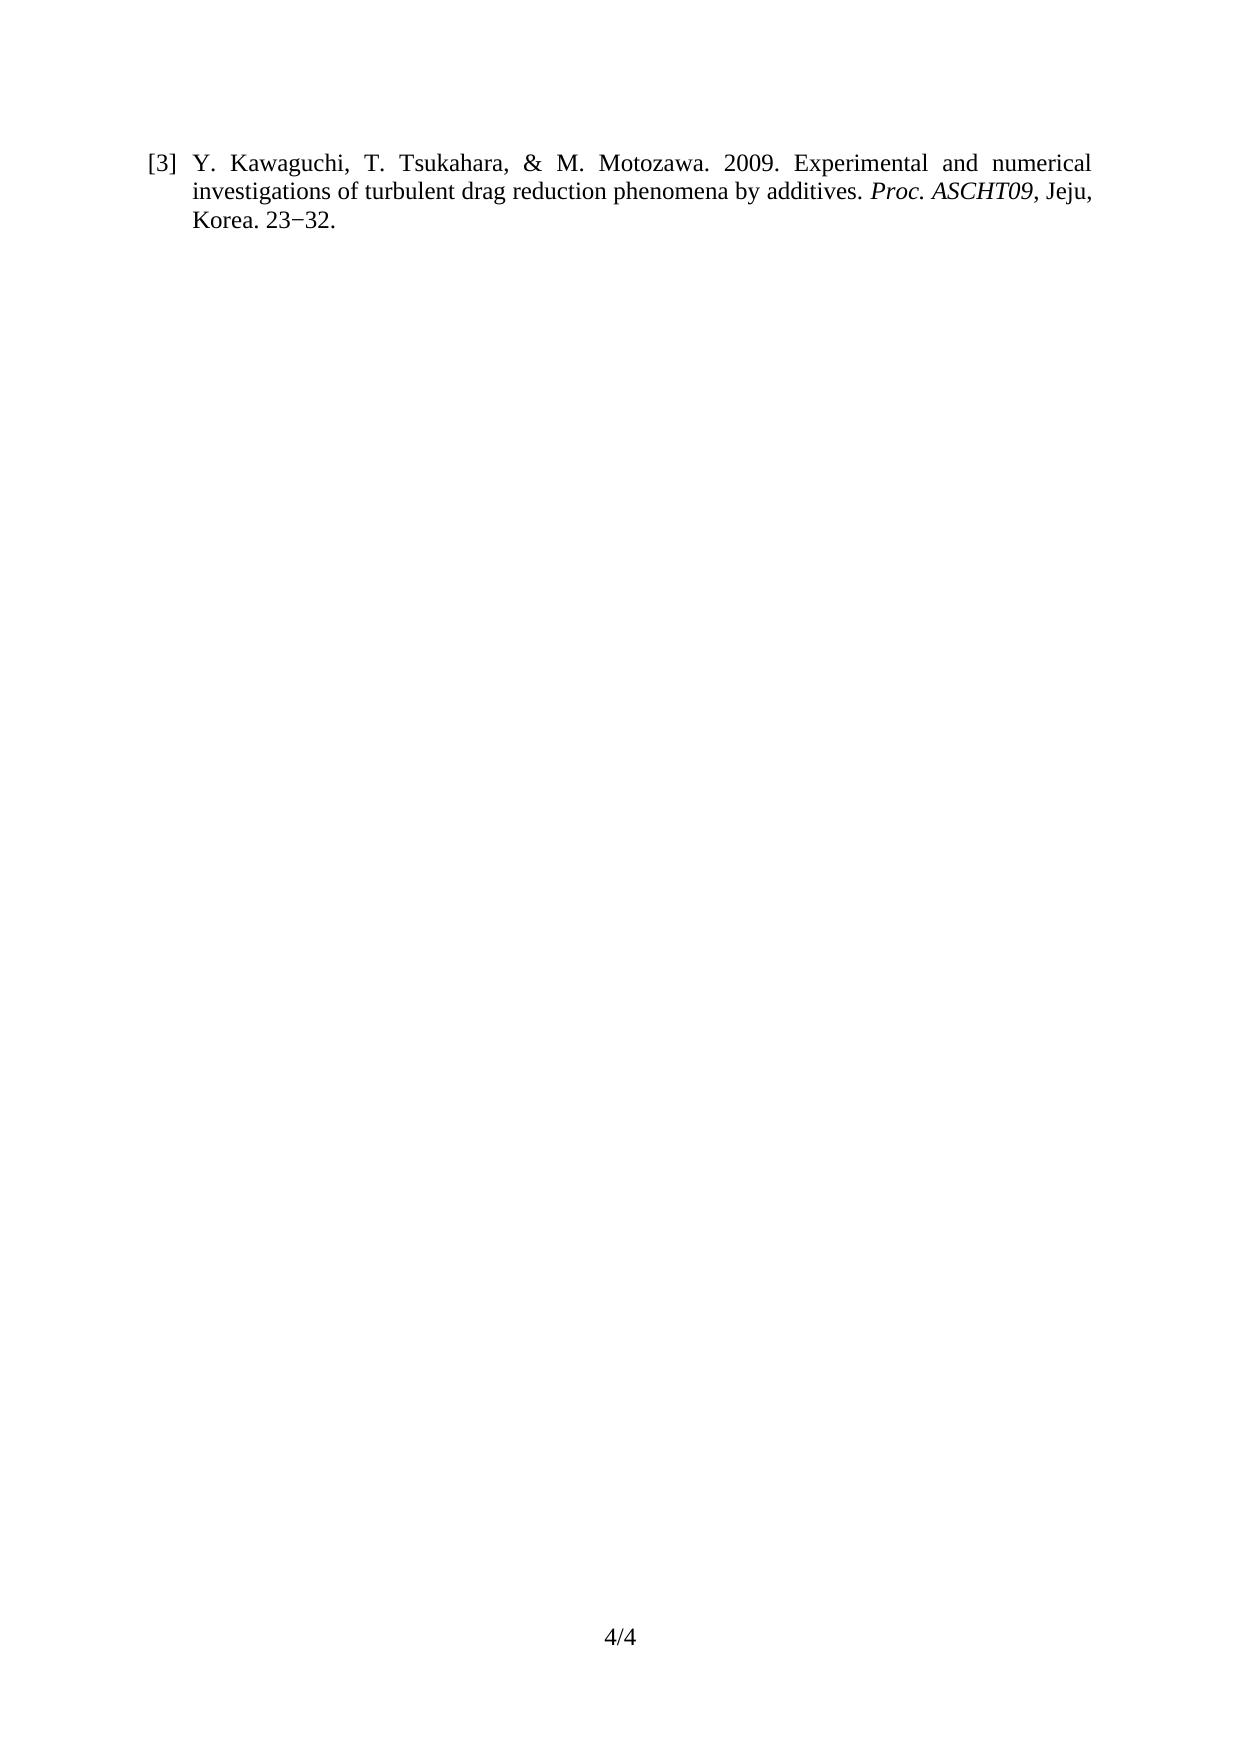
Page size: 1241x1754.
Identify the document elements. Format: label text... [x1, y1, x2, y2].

text [3] Y. Kawaguchi, T. Tsukahara, & M. Motozawa. 2009. Experimental and numerical investigations of turbulent drag reduction phenomena by additives. Proc. ASCHT09, Jeju, Korea. 23−32. [148, 148, 1092, 234]
